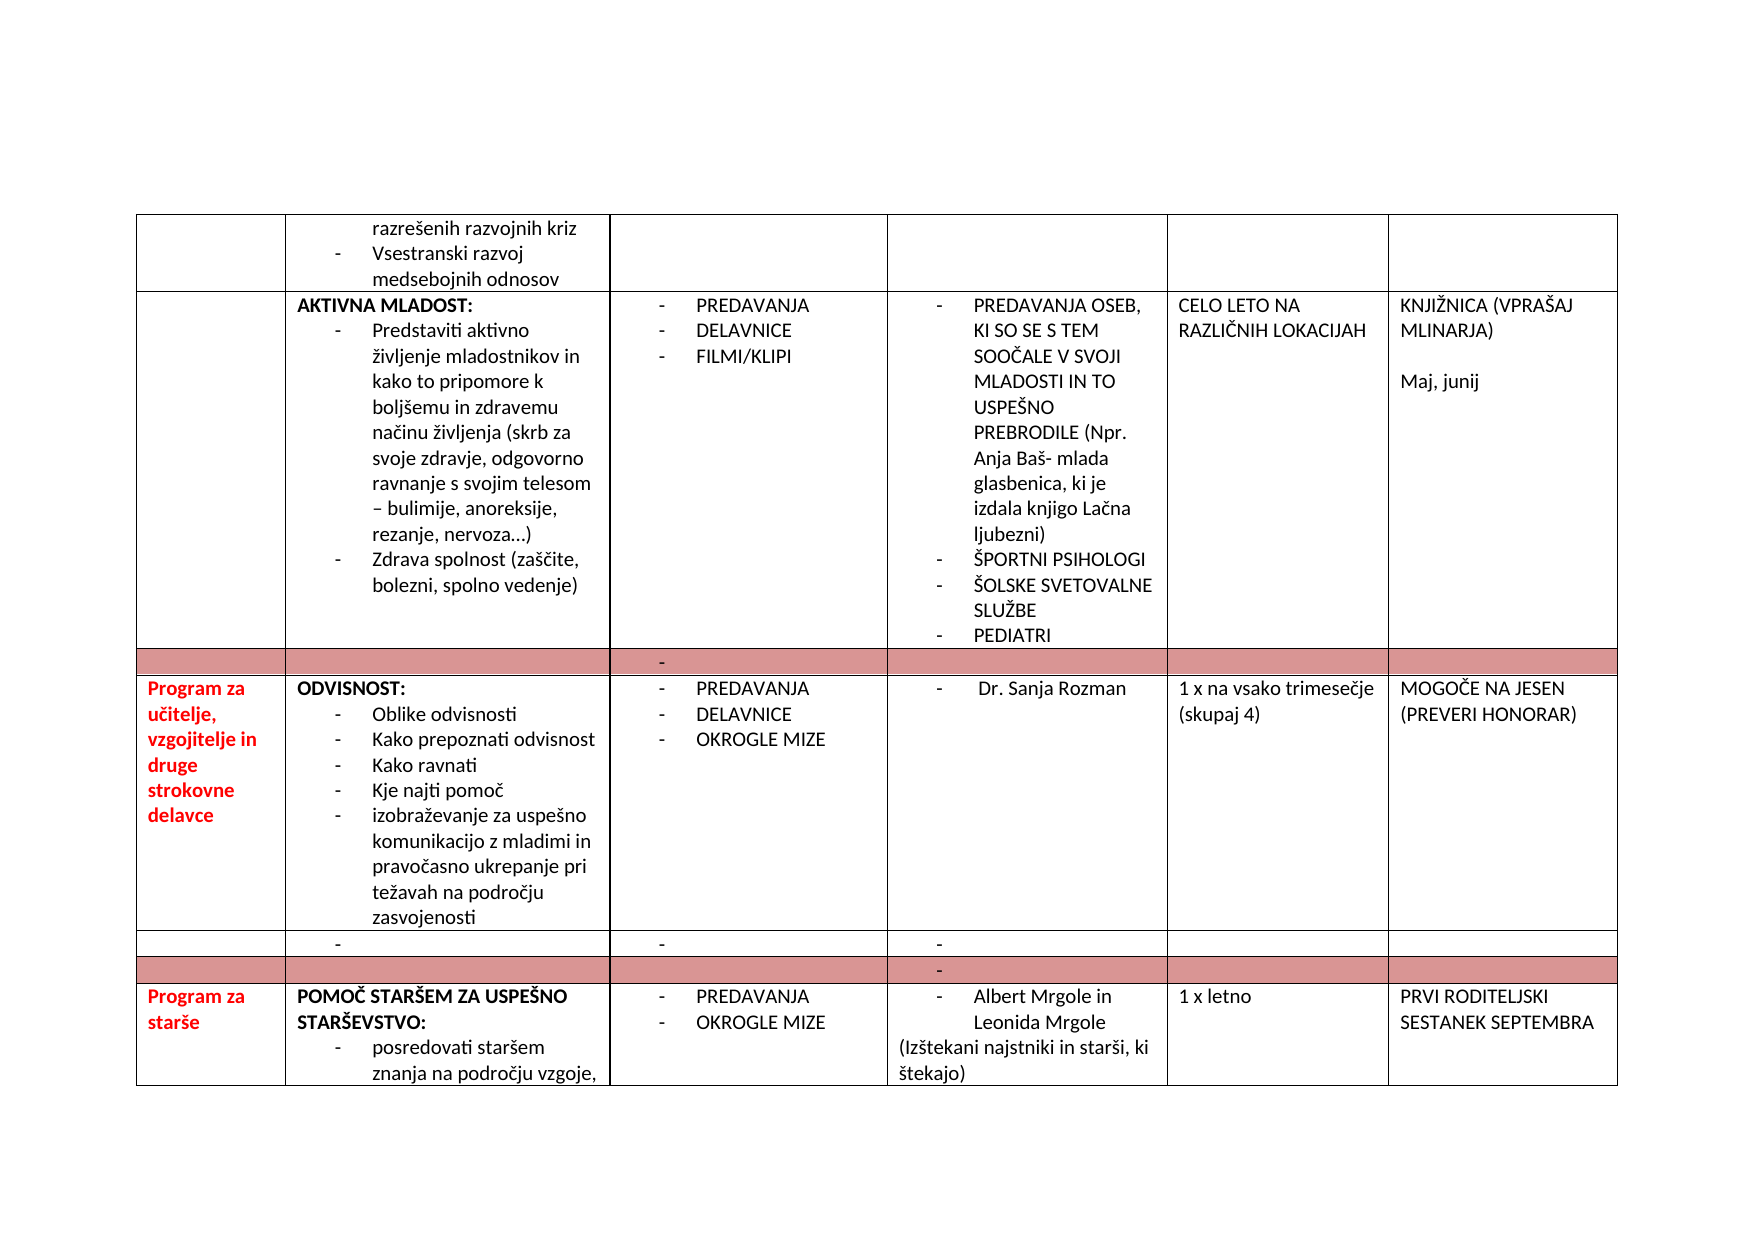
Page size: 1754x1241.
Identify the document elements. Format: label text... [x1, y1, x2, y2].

table_cell KNJIŽNICA (VPRAŠAJ MLINARJA) Maj, junij [1389, 292, 1617, 648]
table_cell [1168, 215, 1388, 291]
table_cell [611, 984, 887, 1085]
table_cell [888, 957, 1167, 983]
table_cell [286, 215, 609, 291]
table_cell [1389, 215, 1617, 291]
table_cell Program za starše [137, 984, 285, 1085]
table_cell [888, 215, 1167, 291]
table_cell MOGOČE NA JESEN (PREVERI HONORAR) [1389, 676, 1617, 930]
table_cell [1389, 984, 1617, 1085]
table_cell [137, 931, 285, 956]
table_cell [286, 984, 609, 1085]
table_cell [1389, 931, 1617, 956]
table_cell PREDAVANJA OSEB, KI SO SE S TEM SOOČALE V SVOJI MLADOSTI IN TO USPEŠNO PREBRODILE (Npr. Anja Baš- mlada glasbenica, ki je izdala knjigo Lačna ljubezni) ŠPORTNI PSIHOLOGI ŠOLSKE SVETOVALNE SLUŽBE PEDIATRI [888, 292, 1167, 648]
table_cell Program za učitelje, vzgojitelje in druge strokovne delavce [137, 676, 285, 930]
table_cell PREDAVANJA DELAVNICE FILMI/KLIPI [611, 292, 887, 648]
table_cell [888, 931, 1167, 956]
table_cell [137, 957, 285, 983]
table_cell [286, 931, 609, 956]
table_cell [1389, 649, 1617, 674]
table_cell [888, 649, 1167, 674]
table_cell [1168, 931, 1388, 956]
table_cell 1 x letno [1168, 984, 1388, 1085]
table_cell CELO LETO NA RAZLIČNIH LOKACIJAH [1168, 292, 1388, 648]
table_cell [611, 649, 887, 674]
table_cell [286, 649, 609, 674]
table_cell AKTIVNA MLADOST: Predstaviti aktivno življenje mladostnikov in kako to pripomore k boljšemu in zdravemu načinu življenja (skrb za svoje zdravje, odgovorno ravnanje s svojim telesom – bulimije, anoreksije, rezanje, nervoza…) Zdrava spolnost (zaščite, bolezni, spolno vedenje) [286, 292, 609, 648]
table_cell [611, 215, 887, 291]
table_cell 1 x na vsako trimesečje (skupaj 4) [1168, 676, 1388, 930]
table_cell [137, 292, 285, 648]
table_cell [286, 957, 609, 983]
table_cell [611, 931, 887, 956]
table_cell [888, 984, 1167, 1085]
table_cell ODVISNOST: Oblike odvisnosti Kako prepoznati odvisnost Kako ravnati Kje najti pomoč izobraževanje za uspešno komunikacijo z mladimi in pravočasno ukrepanje pri težavah na področju zasvojenosti [286, 676, 609, 930]
table_cell [137, 215, 285, 291]
table_cell [1389, 957, 1617, 983]
table_cell [611, 957, 887, 983]
table_cell [1168, 957, 1388, 983]
table_cell [1168, 649, 1388, 674]
table_cell Dr. Sanja Rozman [888, 676, 1167, 930]
table_cell [137, 649, 285, 674]
table_cell PREDAVANJA DELAVNICE OKROGLE MIZE [611, 676, 887, 930]
